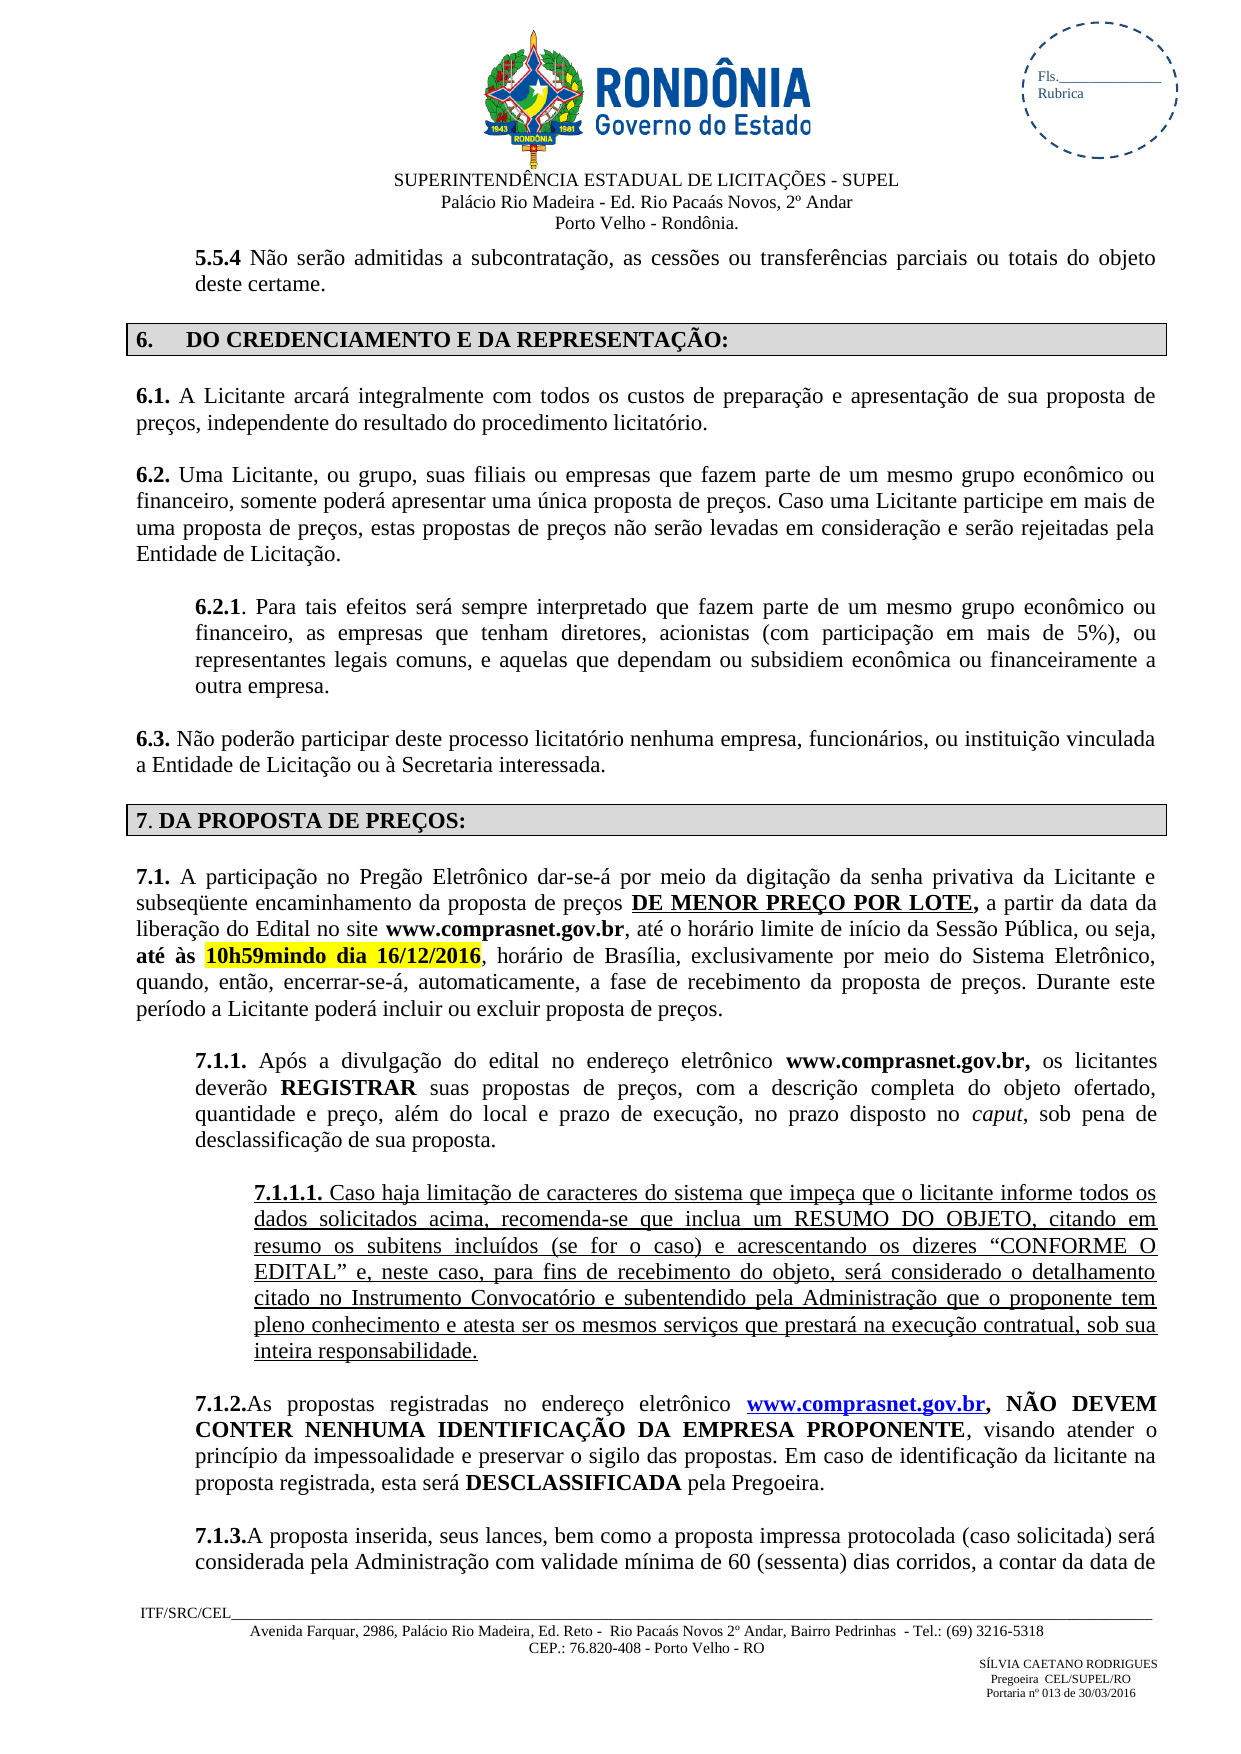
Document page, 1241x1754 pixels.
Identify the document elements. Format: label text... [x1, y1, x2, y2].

text 7. DA PROPOSTA DE PREÇOS: [128, 805, 1166, 835]
text 5.5.4 Não serão admitidas a subcontratação, as cessões ou transferências parciais ou totais do objeto deste certame. [195, 244, 1157, 297]
list DO CREDENCIAMENTO E DA REPRESENTAÇÃO: [128, 324, 1166, 355]
text 7.1.1. Após a divulgação do edital no endereço eletrônico www.comprasnet.gov.br, os licitantes deverão REGISTRAR suas propostas de preços, com a descrição completa do objeto ofertado, quantidade e preço, além do local e prazo de execução, no prazo disposto no caput, sob pena de desclassificação de sua proposta. [195, 1047, 1157, 1153]
text 7.1. A participação no Pregão Eletrônico dar-se-á por meio da digitação da senha privativa da Licitante e subseqüente encaminhamento da proposta de preços DE MENOR PREÇO POR LOTE, a partir da data da liberação do Edital no site www.comprasnet.gov.br, até o horário limite de início da Sessão Pública, ou seja, até às 10h59mindo dia 16/12/2016, horário de Brasília, exclusivamente por meio do Sistema Eletrônico, quando, então, encerrar-se-á, automaticamente, a fase de recebimento da proposta de preços. Durante este período a Licitante poderá incluir ou excluir proposta de preços. [136, 863, 1157, 1021]
text 6.2.1. Para tais efeitos será sempre interpretado que fazem parte de um mesmo grupo econômico ou financeiro, as empresas que tenham diretores, acionistas (com participação em mais de 5%), ou representantes legais comuns, e aquelas que dependam ou subsidiem econômica ou financeiramente a outra empresa. [195, 593, 1157, 698]
picture [483, 29, 811, 169]
text 6.2. Uma Licitante, ou grupo, suas filiais ou empresas que fazem parte de um mesmo grupo econômico ou financeiro, somente poderá apresentar uma única proposta de preços. Caso uma Licitante participe em mais de uma proposta de preços, estas propostas de preços não serão levadas em consideração e serão rejeitadas pela Entidade de Licitação. [136, 461, 1157, 567]
text 6.3. Não poderão participar deste processo licitatório nenhuma empresa, funcionários, ou instituição vinculada a Entidade de Licitação ou à Secretaria interessada. [136, 725, 1157, 777]
text 7.1.2.As propostas registradas no endereço eletrônico www.comprasnet.gov.br, NÃO DEVEM CONTER NENHUMA IDENTIFICAÇÃO DA EMPRESA PROPONENTE, visando atender o princípio da impessoalidade e preservar o sigilo das propostas. Em caso de identificação da licitante na proposta registrada, esta será DESCLASSIFICADA pela Pregoeira. [195, 1390, 1157, 1495]
text 6.1. A Licitante arcará integralmente com todos os custos de preparação e apresentação de sua proposta de preços, independente do resultado do procedimento licitatório. [136, 382, 1157, 435]
